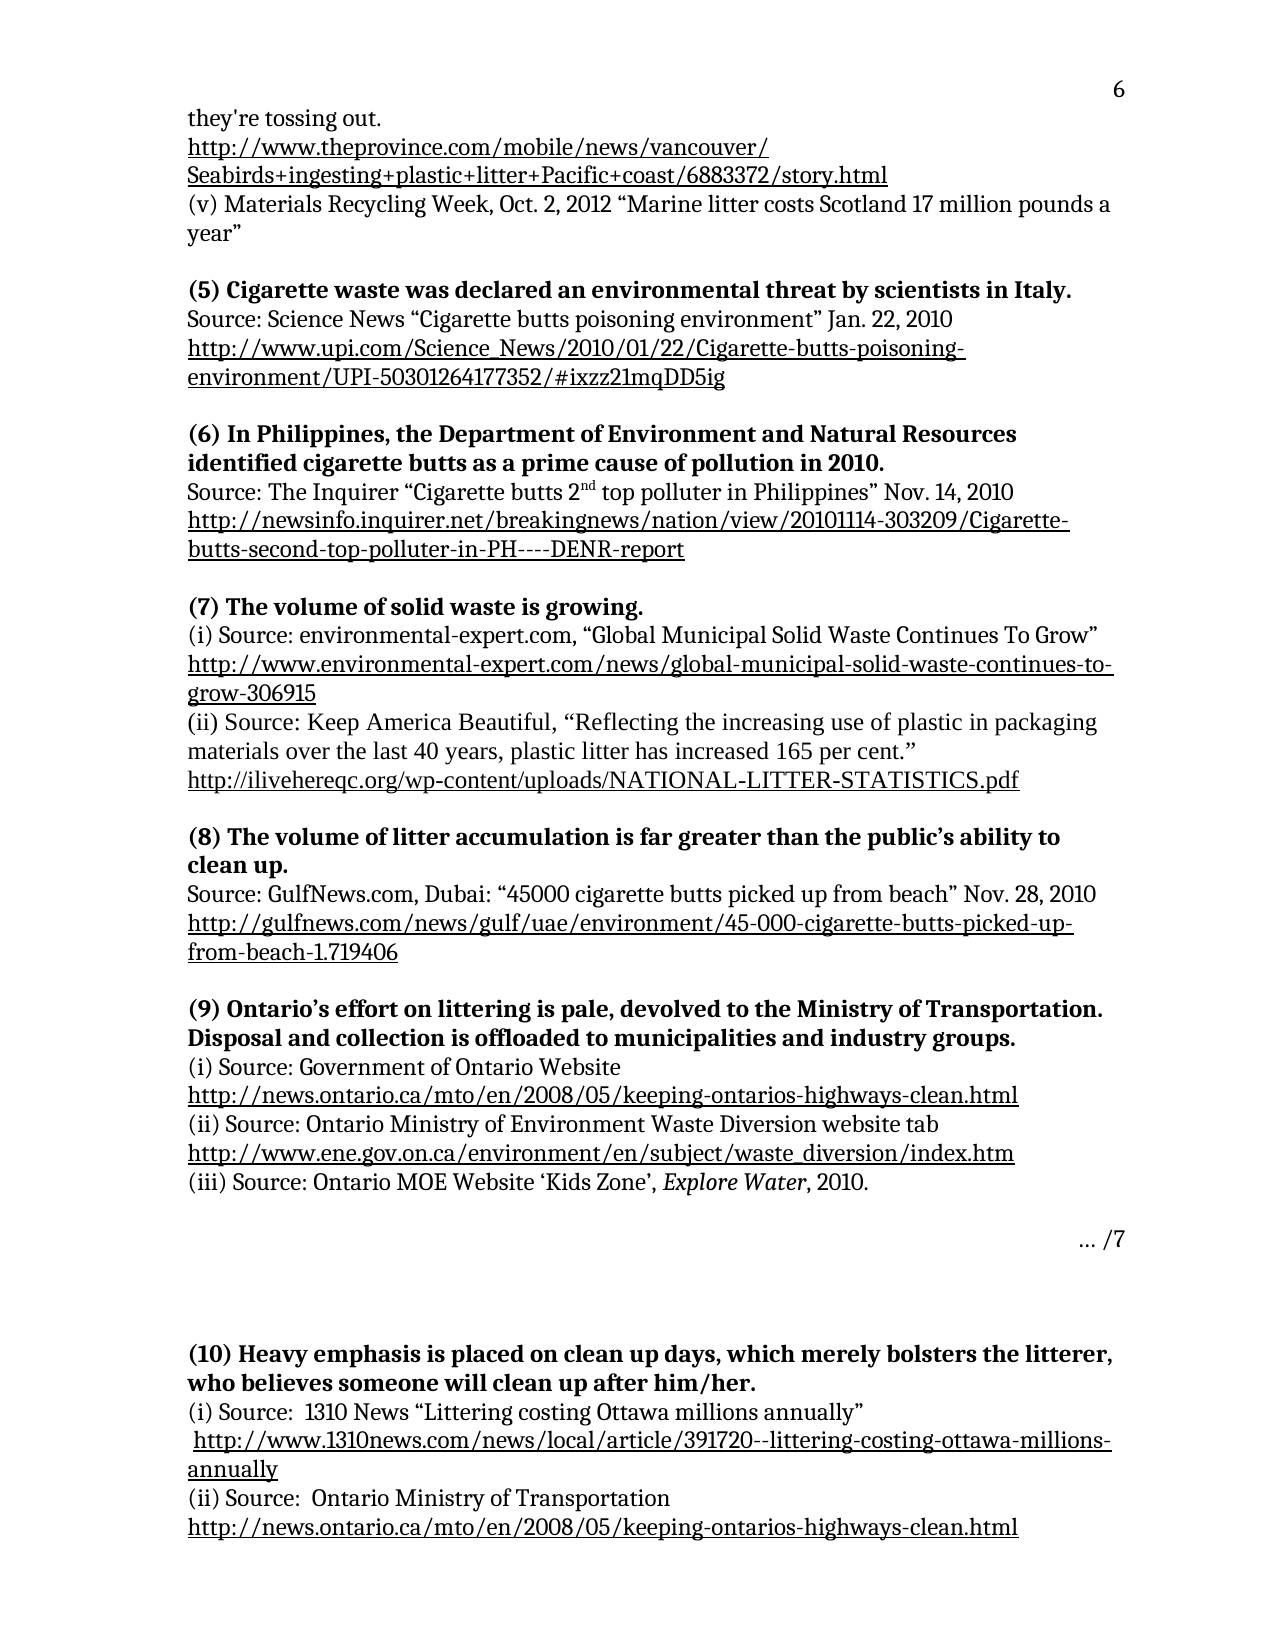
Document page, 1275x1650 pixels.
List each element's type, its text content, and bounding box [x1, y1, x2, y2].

text http://www.environmental-expert.com/news/global-municipal-solid-waste-continues-to-grow-306915 [187, 650, 1125, 707]
text http://gulfnews.com/news/gulf/uae/environment/45-000-cigarette-butts-picked-up-from-beach-1.719406 [187, 909, 1125, 966]
text (i) Source: 1310 News “Littering costing Ottawa millions annually” [187, 1397, 1125, 1426]
text (6) In Philippines, the Department of Environment and Natural Resources identified cigarette butts as a prime cause of pollution in 2010. [187, 420, 1125, 477]
text (10) Heavy emphasis is placed on clean up days, which merely bolsters the litterer, who believes someone will clean up after him/her. [187, 1340, 1125, 1397]
text Source: The Inquirer “Cigarette butts 2nd top polluter in Philippines” Nov. 14, 2010 [187, 477, 1125, 506]
text (i) Source: environmental-expert.com, “Global Municipal Solid Waste Continues To Grow” [187, 621, 1125, 650]
text (ii) Source: Ontario Ministry of Environment Waste Diversion website tab [187, 1110, 1125, 1139]
text … /7 [187, 1225, 1125, 1254]
text (i) Source: Government of Ontario Website [187, 1052, 1125, 1081]
text Source: Science News “Cigarette butts poisoning environment” Jan. 22, 2010 [187, 305, 1125, 334]
text (ii) Source: Keep America Beautiful, “Reflecting the increasing use of plastic in packaging materials over the last 40 years, plastic litter has increased 165 per cent.” [187, 707, 1125, 765]
text (8) The volume of litter accumulation is far greater than the public’s ability to clean up. [187, 822, 1125, 880]
text (ii) Source: Ontario Ministry of Transportation http://news.ontario.ca/mto/en/2008/05/keeping-ontarios-highways-clean.html [187, 1484, 1125, 1541]
text http://www.ene.gov.on.ca/environment/en/subject/waste_diversion/index.htm [187, 1139, 1125, 1167]
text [187, 104, 1125, 132]
text http://ilivehereqc.org/wp-content/uploads/NATIONAL-LITTER-STATISTICS.pdf [187, 765, 1125, 794]
text Source: GulfNews.com, Dubai: “45000 cigarette butts picked up from beach” Nov. 28, 2010 [187, 880, 1125, 909]
text http://www.1310news.com/news/local/article/391720--littering-costing-ottawa-millions-annually [187, 1426, 1125, 1484]
text (v) Materials Recycling Week, Oct. 2, 2012 “Marine litter costs Scotland 17 million pounds a year” [187, 190, 1125, 247]
text (9) Ontario’s effort on littering is pale, devolved to the Ministry of Transportation. Disposal and collection is offloaded to municipalities and industry groups. [187, 995, 1125, 1052]
text http://www.upi.com/Science_News/2010/01/22/Cigarette-butts-poisoning-environment/UPI-50301264177352/#ixzz21mqDD5ig [187, 334, 1125, 391]
text http://news.ontario.ca/mto/en/2008/05/keeping-ontarios-highways-clean.html [187, 1081, 1125, 1110]
text (5) Cigarette waste was declared an environmental threat by scientists in Italy. [187, 276, 1125, 305]
text http://www.theprovince.com/mobile/news/vancouver/Seabirds+ingesting+plastic+litter+Pacific+coast/6883372/story.html [187, 132, 1125, 190]
text (iii) Source: Ontario MOE Website ‘Kids Zone’, Explore Water, 2010. [187, 1167, 1125, 1196]
text (7) The volume of solid waste is growing. [187, 592, 1125, 621]
text http://newsinfo.inquirer.net/breakingnews/nation/view/20101114-303209/Cigarette-butts-second-top-polluter-in-PH----DENR-report [187, 506, 1125, 564]
